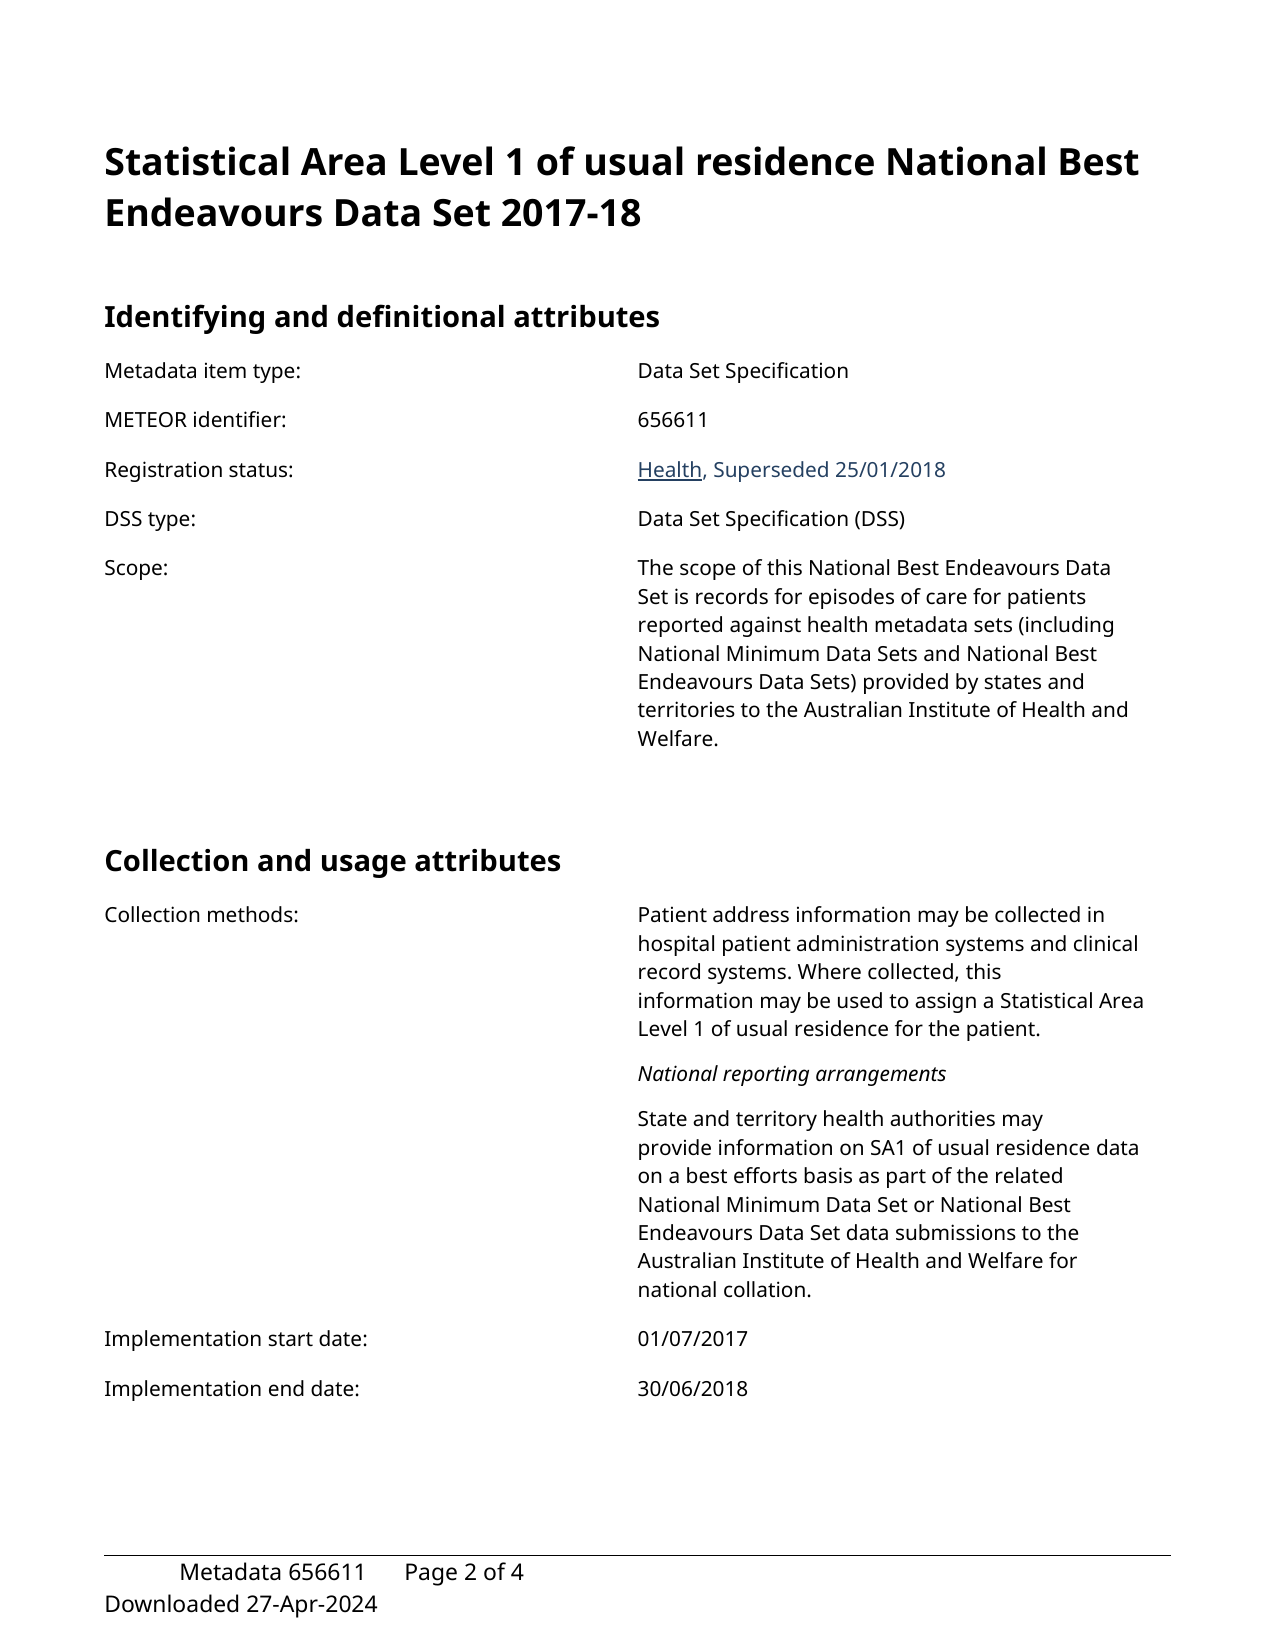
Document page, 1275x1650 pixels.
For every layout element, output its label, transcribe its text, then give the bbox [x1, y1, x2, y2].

table_cell 01/07/2017 [626, 1314, 1159, 1363]
table_cell Metadata item type: [93, 346, 626, 395]
table_cell Implementation start date: [93, 1314, 626, 1363]
table_cell Registration status: [93, 445, 626, 494]
table_cell The scope of this National Best Endeavours Data Set is records for episodes of care for patients reported against health metadata sets (including National Minimum Data Sets and National Best Endeavours Data Sets) provided by states and territories to the Australian Institute of Health and Welfare. [626, 543, 1159, 763]
table_cell Scope: [93, 543, 626, 763]
table_header Collection and usage attributes [93, 794, 1159, 890]
table_cell Patient address information may be collected in hospital patient administration systems and clinical record systems. Where collected, this information may be used to assign a Statistical Area Level 1 of usual residence for the patient. National reporting arrangements State and territory health authorities may provide information on SA1 of usual residence data on a best efforts basis as part of the related National Minimum Data Set or National Best Endeavours Data Set data submissions to the Australian Institute of Health and Welfare for national collation. [626, 890, 1159, 1314]
subtitle Statistical Area Level 1 of usual residence National Best Endeavours Data Set 2017-18 [104, 135, 1171, 237]
table_cell Health, Superseded 25/01/2018 [626, 445, 1159, 494]
table_cell DSS type: [93, 494, 626, 543]
table_cell Data Set Specification [626, 346, 1159, 395]
table_cell Implementation end date: [93, 1363, 626, 1412]
table_cell Collection methods: [93, 890, 626, 1314]
table_cell Data Set Specification (DSS) [626, 494, 1159, 543]
table_cell METEOR identifier: [93, 395, 626, 444]
table_cell 656611 [626, 395, 1159, 444]
table_cell 30/06/2018 [626, 1363, 1159, 1412]
table_header Identifying and definitional attributes [93, 250, 1159, 346]
